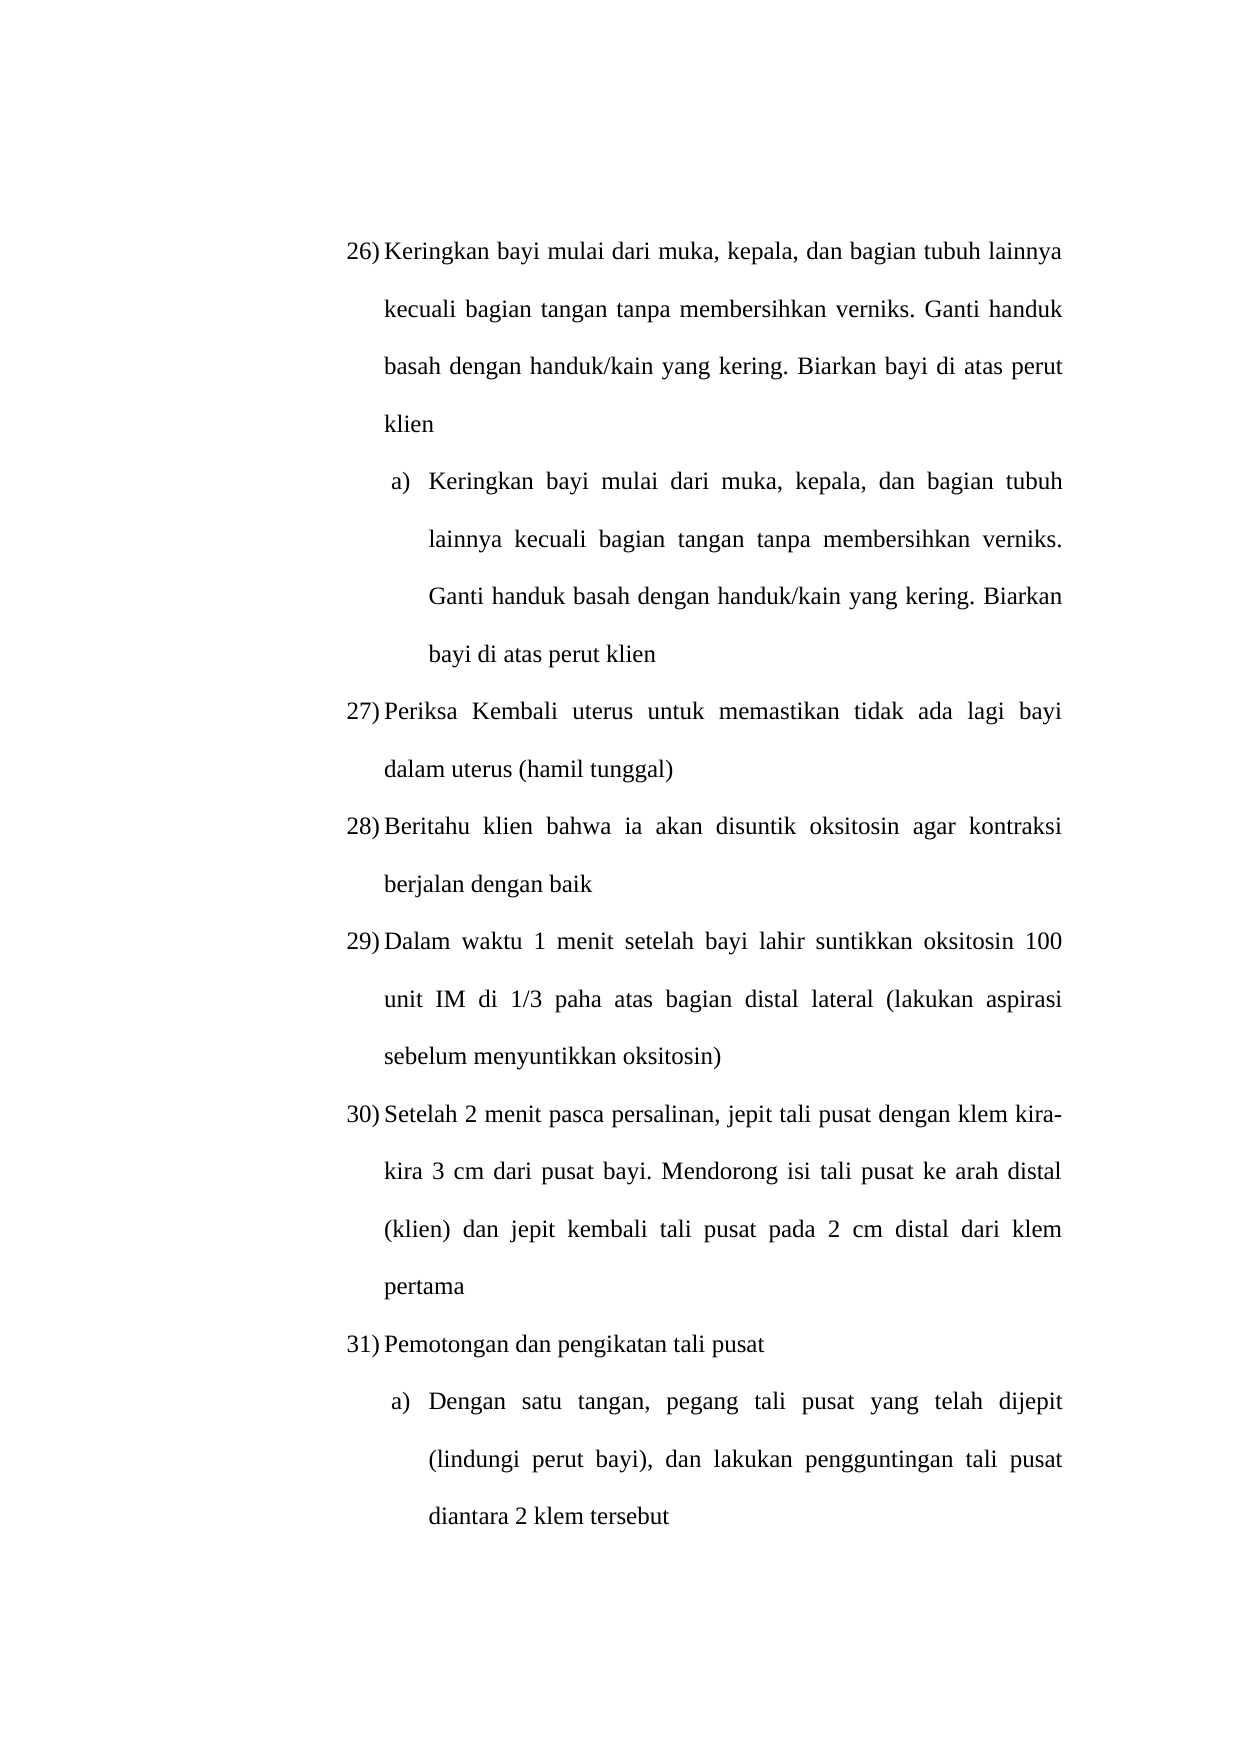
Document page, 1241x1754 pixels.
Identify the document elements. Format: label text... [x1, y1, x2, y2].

list Dalam waktu 1 menit setelah bayi lahir suntikkan oksitosin 100 unit IM di 1/3 paha atas bagian distal lateral (lakukan aspirasi sebelum menyuntikkan oksitosin) [346, 926, 1063, 1070]
list Keringkan bayi mulai dari muka, kepala, dan bagian tubuh lainnya kecuali bagian tangan tanpa membersihkan verniks. Ganti handuk basah dengan handuk/kain yang kering. Biarkan bayi di atas perut klien [346, 236, 1063, 437]
list Keringkan bayi mulai dari muka, kepala, dan bagian tubuh lainnya kecuali bagian tangan tanpa membersihkan verniks. Ganti handuk basah dengan handuk/kain yang kering. Biarkan bayi di atas perut klien [391, 466, 1063, 667]
list Setelah 2 menit pasca persalinan, jepit tali pusat dengan klem kira-kira 3 cm dari pusat bayi. Mendorong isi tali pusat ke arah distal (klien) dan jepit kembali tali pusat pada 2 cm distal dari klem pertama [346, 1099, 1063, 1300]
list Beritahu klien bahwa ia akan disuntik oksitosin agar kontraksi berjalan dengan baik [346, 811, 1063, 897]
list Pemotongan dan pengikatan tali pusat [346, 1329, 1063, 1357]
list Dengan satu tangan, pegang tali pusat yang telah dijepit (lindungi perut bayi), dan lakukan pengguntingan tali pusat diantara 2 klem tersebut [391, 1386, 1063, 1530]
list Periksa Kembali uterus untuk memastikan tidak ada lagi bayi dalam uterus (hamil tunggal) [346, 696, 1063, 782]
